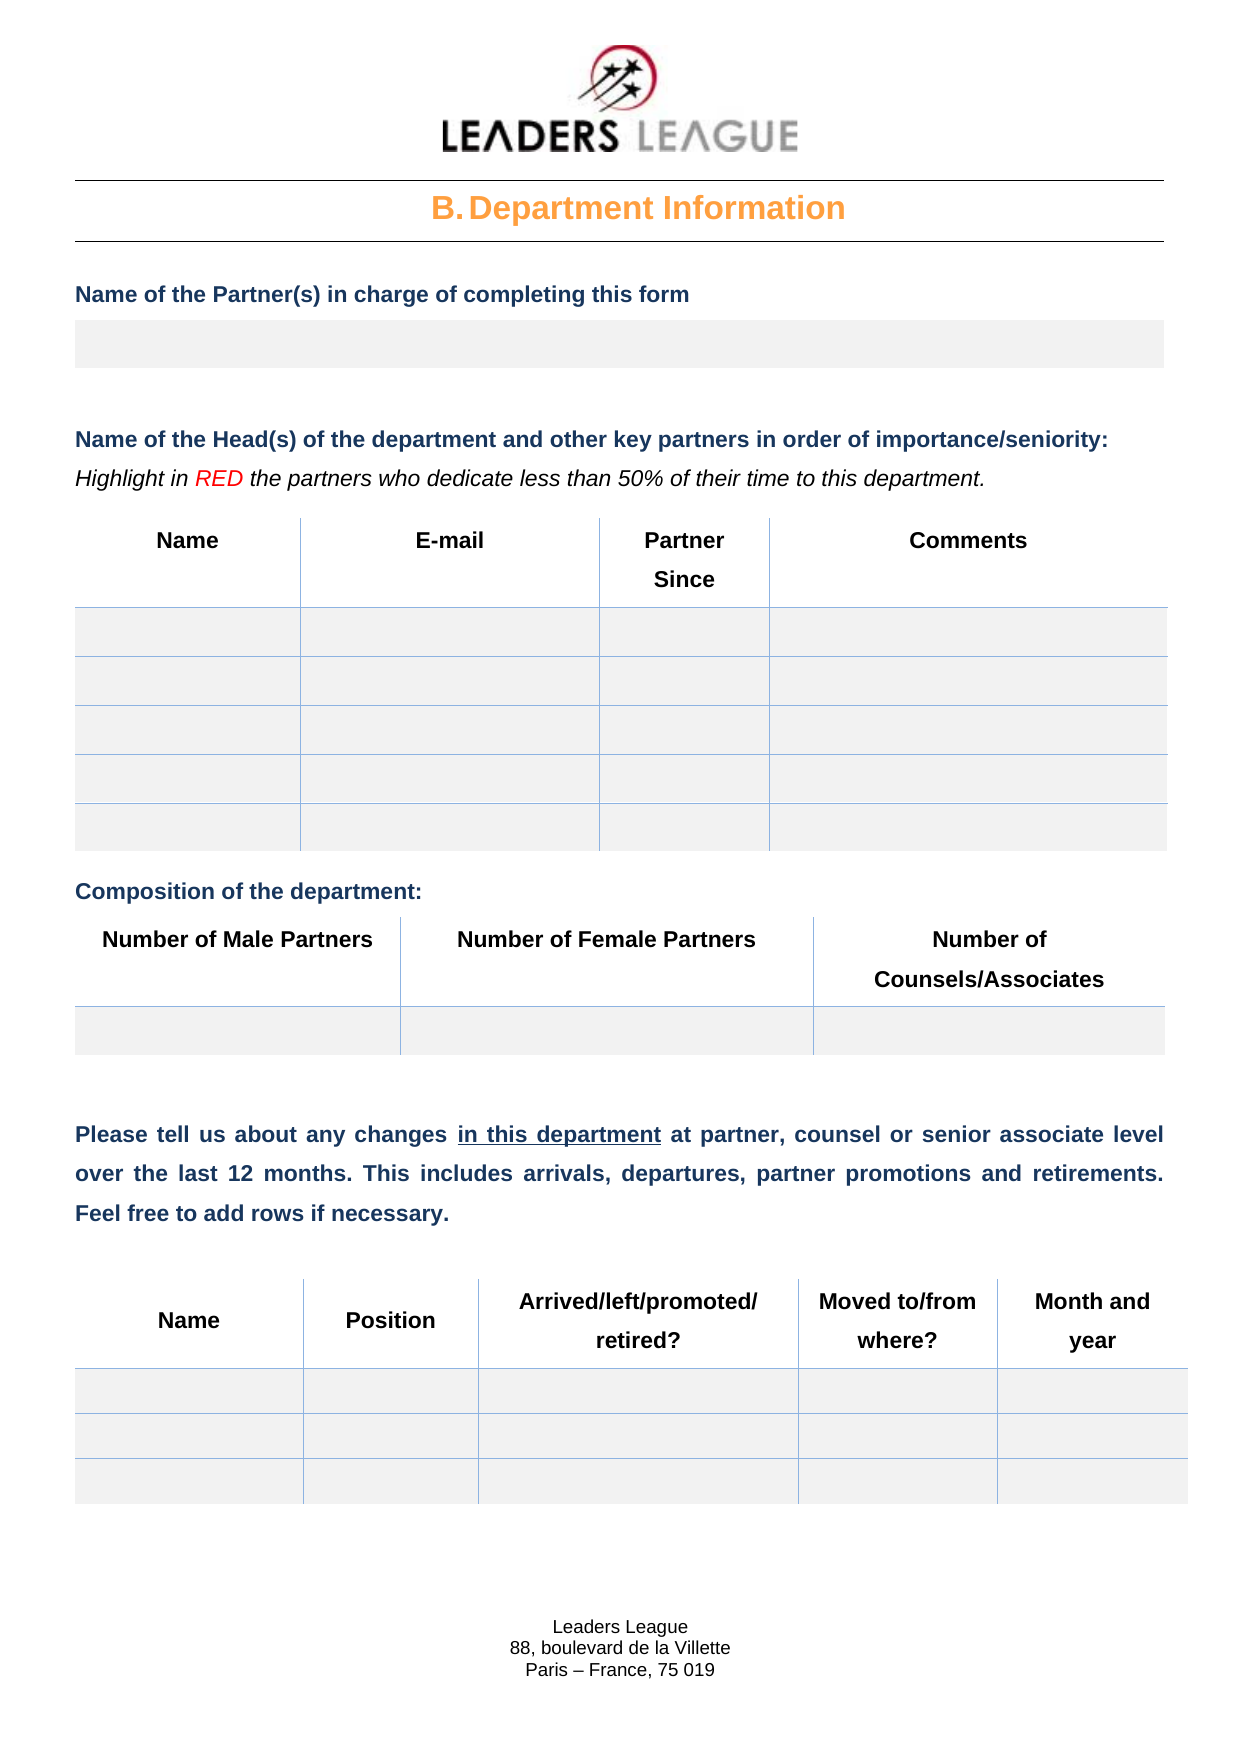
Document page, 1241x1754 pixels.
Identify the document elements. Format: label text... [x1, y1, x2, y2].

table_header E-mail [301, 518, 599, 607]
table_cell [814, 1007, 1165, 1055]
table_cell [304, 1369, 478, 1413]
table_header Comments [770, 518, 1167, 607]
table_cell [75, 1459, 303, 1504]
text Name of the Partner(s) in charge of completing this form [75, 281, 1165, 307]
table_cell [301, 657, 599, 705]
table_cell [998, 1459, 1188, 1504]
table_header Department Information [75, 181, 1164, 241]
table_cell [600, 608, 769, 656]
table_header Name [75, 1279, 303, 1368]
table_cell [75, 755, 300, 802]
table_header Number of Counsels/Associates [814, 917, 1165, 1006]
table_cell [401, 1007, 813, 1055]
table_cell [600, 657, 769, 705]
text Highlight in RED the partners who dedicate less than 50% of their time to this department. [75, 465, 1165, 492]
table_cell [600, 804, 769, 851]
table_header Name [75, 518, 300, 607]
table_cell [600, 755, 769, 802]
table_cell [770, 755, 1167, 802]
table_header Arrived/left/promoted/retired? [479, 1279, 798, 1368]
table_cell [998, 1414, 1188, 1458]
table_header [75, 320, 1164, 368]
table_cell [304, 1459, 478, 1504]
table_cell [75, 804, 300, 851]
table_cell [799, 1459, 997, 1504]
table_cell [479, 1459, 798, 1504]
table_header Position [304, 1279, 478, 1368]
subtitle Name of the Head(s) of the department and other key partners in order of importance/seniority: [75, 426, 1165, 452]
table_cell [301, 755, 599, 802]
table_cell [770, 706, 1167, 754]
table_cell [998, 1369, 1188, 1413]
table_cell [479, 1369, 798, 1413]
subtitle Composition of the department: [75, 878, 1165, 904]
table_cell [75, 1369, 303, 1413]
table_cell [75, 608, 300, 656]
table_cell [770, 657, 1167, 705]
table_cell [301, 706, 599, 754]
table_header Month and year [998, 1279, 1188, 1368]
table_cell [304, 1414, 478, 1458]
table_cell [75, 657, 300, 705]
table_cell [600, 706, 769, 754]
table_cell [301, 804, 599, 851]
table_cell [479, 1414, 798, 1458]
table_cell [75, 1414, 303, 1458]
table_cell [301, 608, 599, 656]
table_cell [75, 1007, 400, 1055]
table_header Number of Male Partners [75, 917, 400, 1006]
table_header Number of Female Partners [401, 917, 813, 1006]
table_cell [799, 1369, 997, 1413]
text Please tell us about any changes in this department at partner, counsel or senior associate level over the last 12 months. This includes arrivals, departures, partner promotions and retirements. Feel free to add rows if necessary. [75, 1121, 1165, 1226]
table_cell [75, 706, 300, 754]
table_header Moved to/from where? [799, 1279, 997, 1368]
table_cell [770, 608, 1167, 656]
table_cell [770, 804, 1167, 851]
table_cell [799, 1414, 997, 1458]
table_header Partner Since [600, 518, 769, 607]
picture [442, 45, 798, 152]
